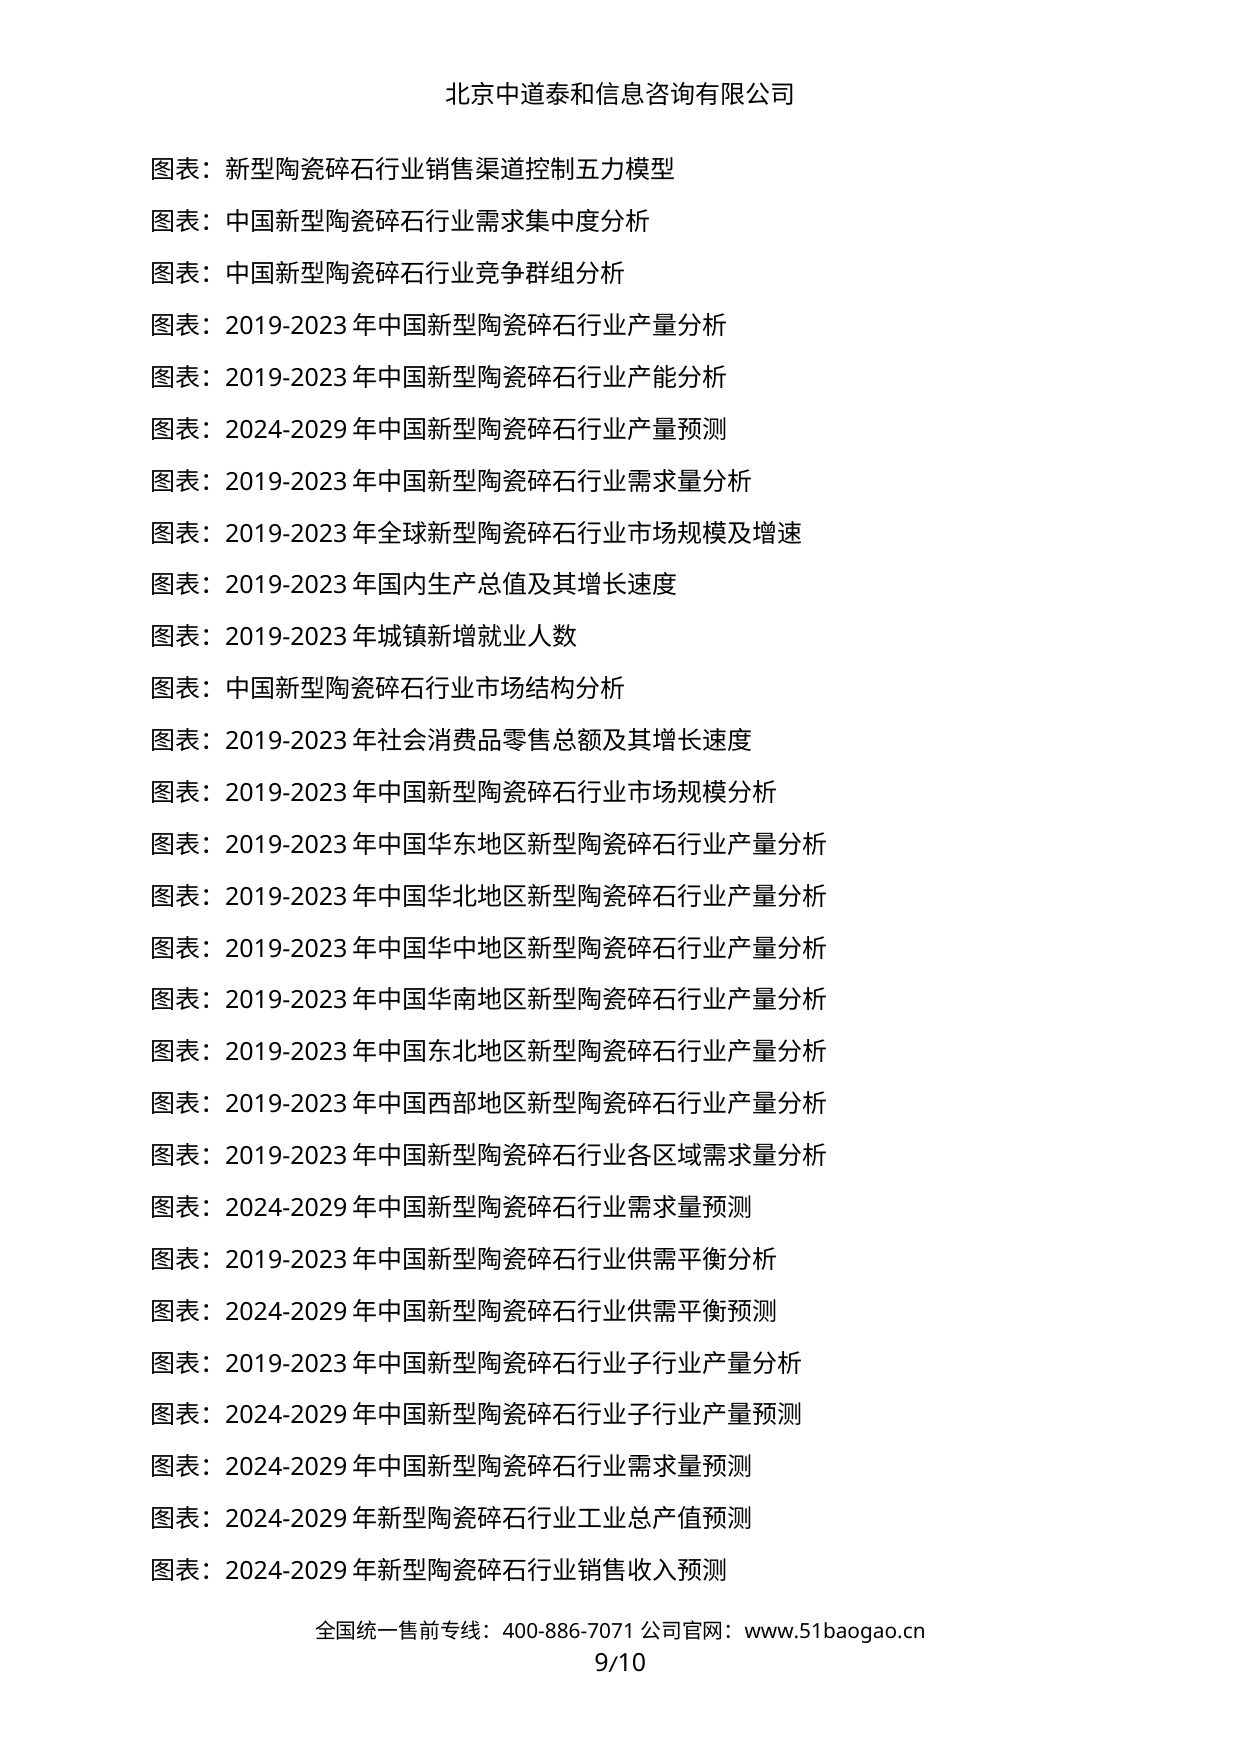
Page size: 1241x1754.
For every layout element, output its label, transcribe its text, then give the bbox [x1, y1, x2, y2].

text 图表：2019-2023年中国新型陶瓷碎石行业供需平衡分析 [150, 1239, 1090, 1276]
text 图表：2019-2023年中国新型陶瓷碎石行业子行业产量分析 [150, 1343, 1090, 1379]
text 图表：2019-2023年国内生产总值及其增长速度 [150, 565, 1090, 601]
text 图表：2024-2029年新型陶瓷碎石行业销售收入预测 [150, 1551, 1090, 1587]
text 图表：2024-2029年中国新型陶瓷碎石行业产量预测 [150, 409, 1090, 446]
text 图表：2019-2023年中国东北地区新型陶瓷碎石行业产量分析 [150, 1032, 1090, 1068]
text 图表：新型陶瓷碎石行业销售渠道控制五力模型 [150, 150, 1090, 186]
text 图表：2019-2023年中国华东地区新型陶瓷碎石行业产量分析 [150, 824, 1090, 861]
text 图表：2019-2023年中国新型陶瓷碎石行业产能分析 [150, 357, 1090, 394]
text 图表：2019-2023年中国西部地区新型陶瓷碎石行业产量分析 [150, 1084, 1090, 1120]
text 图表：2019-2023年中国新型陶瓷碎石行业需求量分析 [150, 461, 1090, 497]
text 图表：2019-2023年社会消费品零售总额及其增长速度 [150, 721, 1090, 757]
text 图表：2019-2023年中国新型陶瓷碎石行业市场规模分析 [150, 772, 1090, 809]
text 图表：中国新型陶瓷碎石行业需求集中度分析 [150, 202, 1090, 238]
text 图表：2019-2023年中国华北地区新型陶瓷碎石行业产量分析 [150, 876, 1090, 912]
text 图表：2024-2029年中国新型陶瓷碎石行业子行业产量预测 [150, 1395, 1090, 1431]
text 图表：2024-2029年新型陶瓷碎石行业工业总产值预测 [150, 1499, 1090, 1535]
text 图表：2019-2023年中国新型陶瓷碎石行业各区域需求量分析 [150, 1136, 1090, 1172]
text 图表：中国新型陶瓷碎石行业市场结构分析 [150, 669, 1090, 705]
text 图表：2019-2023年中国华中地区新型陶瓷碎石行业产量分析 [150, 928, 1090, 964]
text 图表：2024-2029年中国新型陶瓷碎石行业需求量预测 [150, 1187, 1090, 1224]
text 图表：2019-2023年中国新型陶瓷碎石行业产量分析 [150, 306, 1090, 342]
text 图表：2019-2023年中国华南地区新型陶瓷碎石行业产量分析 [150, 980, 1090, 1016]
text 图表：2019-2023年全球新型陶瓷碎石行业市场规模及增速 [150, 513, 1090, 549]
text 图表：2024-2029年中国新型陶瓷碎石行业需求量预测 [150, 1447, 1090, 1483]
text 图表：中国新型陶瓷碎石行业竞争群组分析 [150, 254, 1090, 290]
text 图表：2024-2029年中国新型陶瓷碎石行业供需平衡预测 [150, 1291, 1090, 1327]
text 图表：2019-2023年城镇新增就业人数 [150, 617, 1090, 653]
